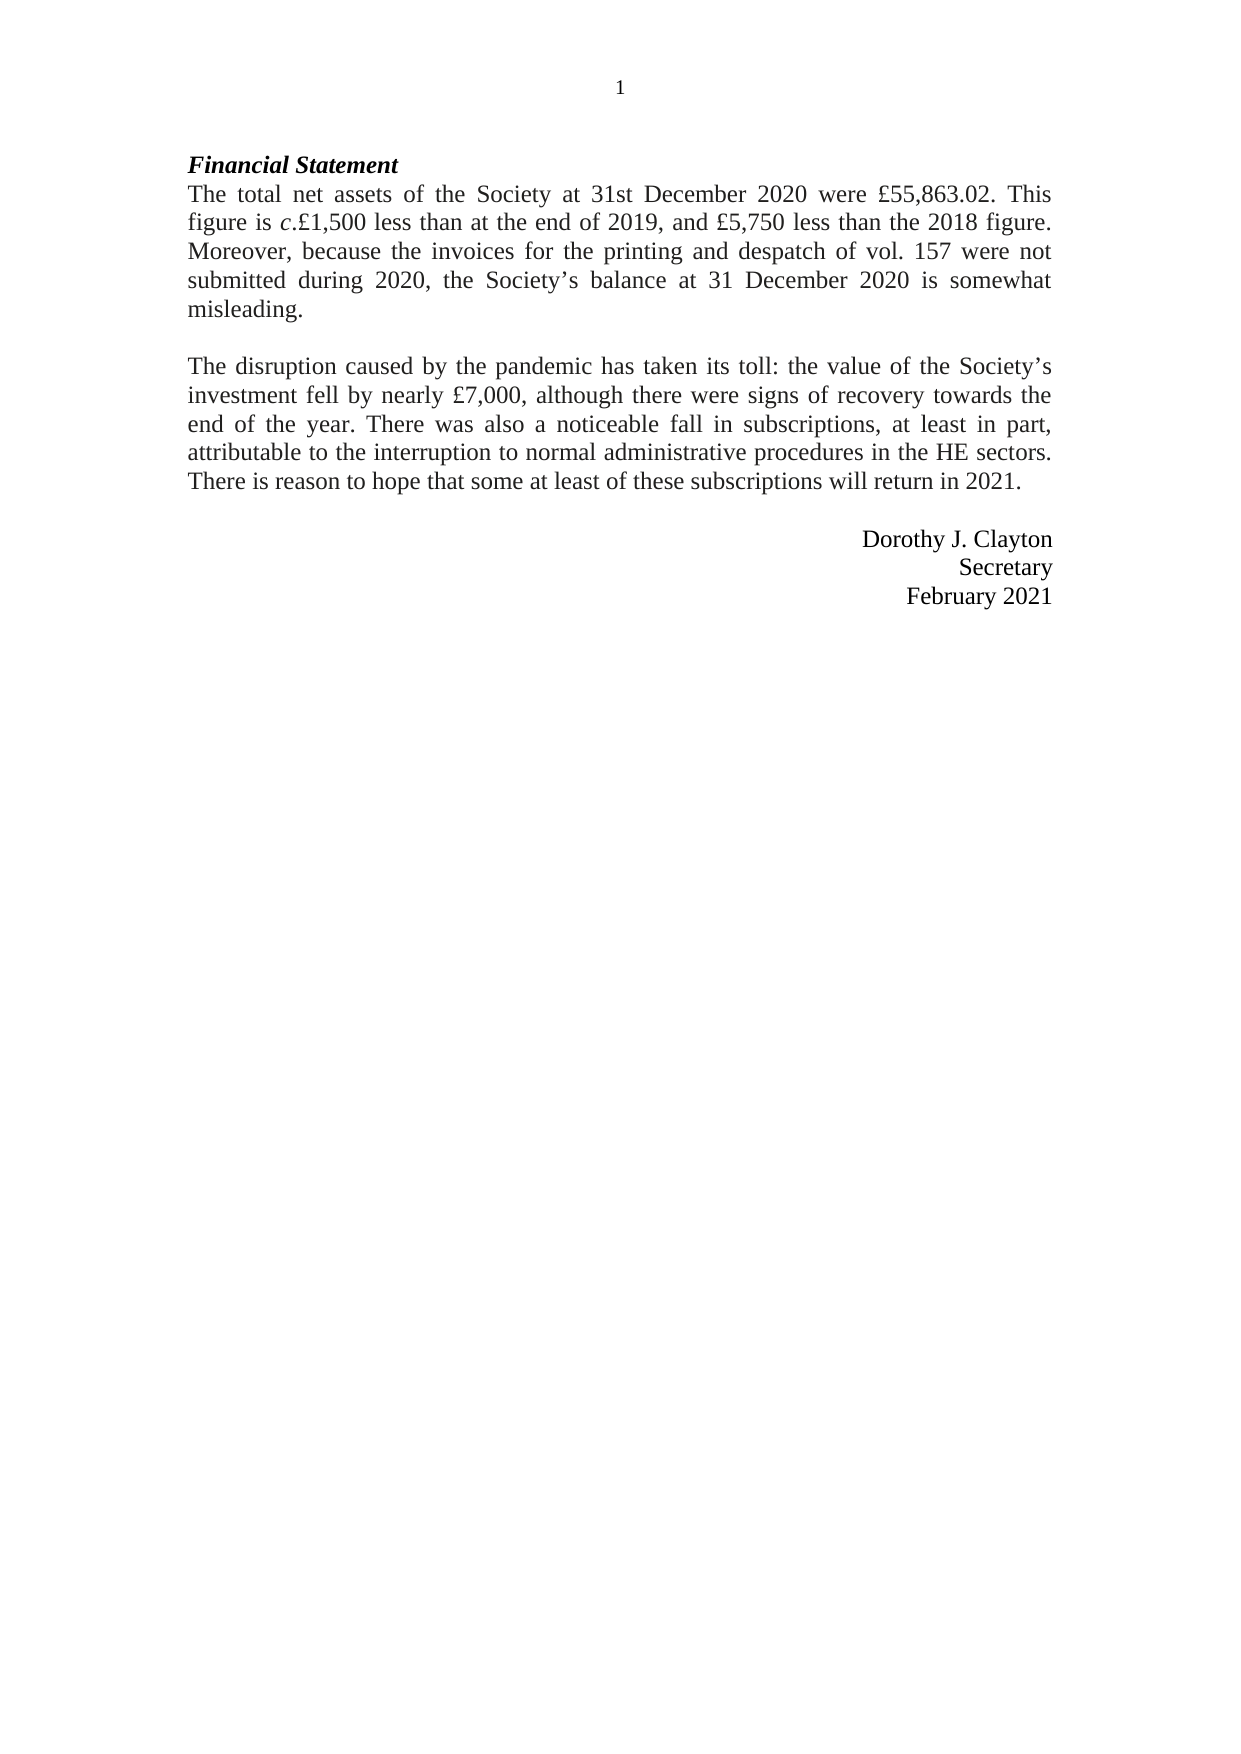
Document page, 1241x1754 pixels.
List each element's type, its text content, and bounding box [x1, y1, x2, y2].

text Secretary [187, 552, 1053, 581]
text February 2021 [187, 581, 1053, 610]
text The total net assets of the Society at 31st December 2020 were £55,863.02. This figure is c.£1,500 less than at the end of 2019, and £5,750 less than the 2018 figure. Moreover, because the invoices for the printing and despatch of vol. 157 were not submitted during 2020, the Society’s balance at 31 December 2020 is somewhat misleading. [187, 179, 1053, 322]
text The disruption caused by the pandemic has taken its toll: the value of the Society’s investment fell by nearly £7,000, although there were signs of recovery towards the end of the year. There was also a noticeable fall in subscriptions, at least in part, attributable to the interruption to normal administrative procedures in the HE sectors. There is reason to hope that some at least of these subscriptions will return in 2021. [187, 351, 1053, 495]
text Financial Statement [187, 150, 1053, 179]
text Dorothy J. Clayton [187, 524, 1053, 552]
